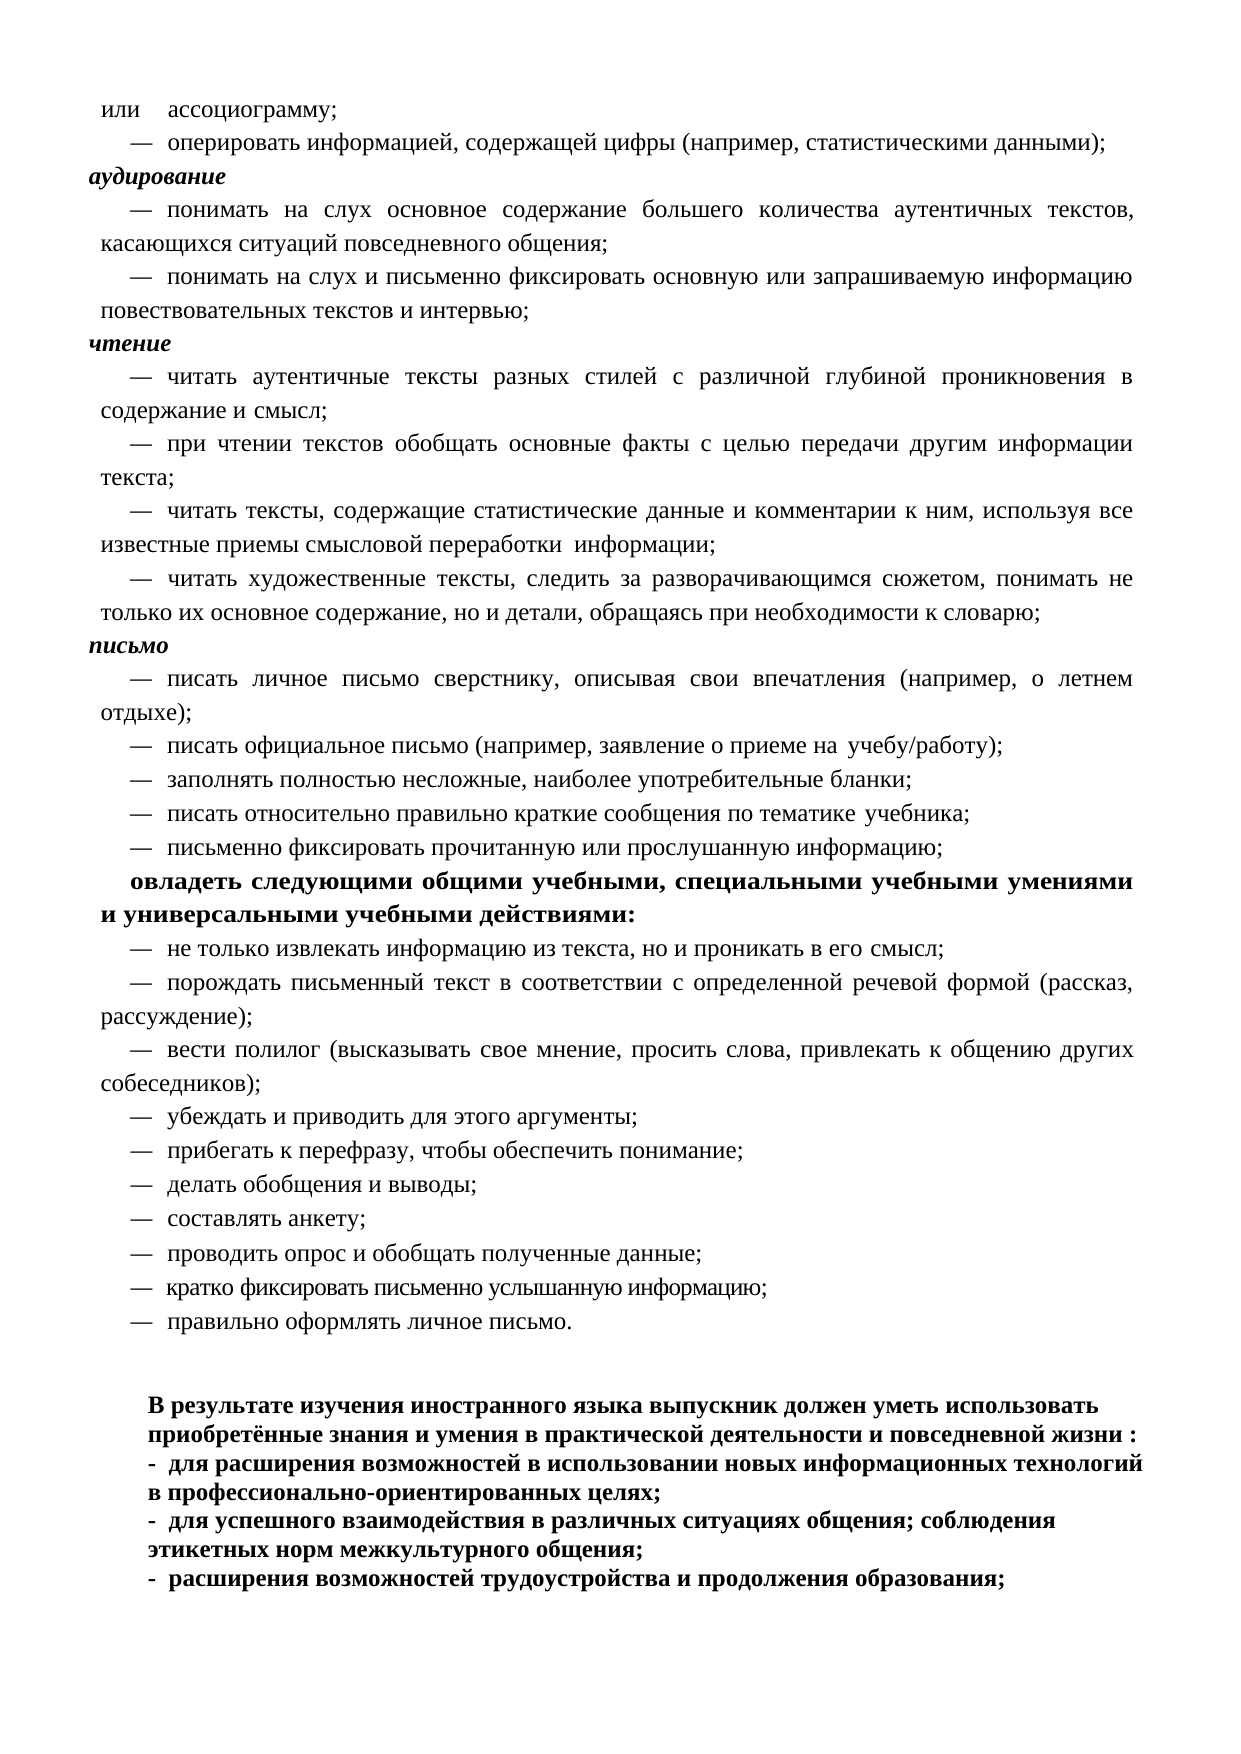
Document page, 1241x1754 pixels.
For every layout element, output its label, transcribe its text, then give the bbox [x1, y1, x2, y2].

list при чтении текстов обобщать основные факты с целью передачи другим информации текста; [100, 428, 1134, 491]
list читать аутентичные тексты разных стилей с различной глубиной проникновения в содержание и смысл; [100, 361, 1134, 424]
list писать относительно правильно краткие сообщения по тематике учебника; [100, 798, 1134, 828]
list делать обобщения и выводы; [130, 1169, 1146, 1199]
list заполнять полностью несложные, наиболее употребительные бланки; [100, 764, 1134, 794]
list - для успешного взаимодействия в различных ситуациях общения; соблюдения этикетных норм межкультурного общения; [148, 1505, 1146, 1563]
list понимать на слух основное содержание бо€льшего количества аутентичных текстов, касающихся ситуаций повседневного общения; [100, 194, 1134, 257]
list порождать письменный текст в соответствии с определенной речевой формой (рассказ, рассуждение); [100, 967, 1134, 1029]
subtitle аудирование [89, 161, 1146, 190]
list проводить опрос и обобщать полученные данные; [130, 1237, 1146, 1267]
list - расширения возможностей трудоустройства и продолжения образования; [148, 1563, 1146, 1592]
list - для расширения возможностей в использовании новых информационных технологий в профессионально-ориентированных целях; [148, 1448, 1146, 1505]
list письменно фиксировать прочитанную или прослушанную информацию; [100, 832, 1134, 862]
list понимать на слух и письменно фиксировать основную или запрашиваемую информацию повествовательных текстов и интервью; [100, 261, 1134, 324]
list не только извлекать информацию из текста, но и проникать в его смысл; [100, 932, 1134, 962]
list убеждать и приводить для этого аргументы; [130, 1101, 1146, 1131]
list читать тексты, содержащие статистические данные и комментарии к ним, используя все известные приемы смысловой переработки информации; [100, 496, 1134, 558]
subtitle чтение [89, 328, 1146, 357]
list В результате изучения иностранного языка выпускник должен уметь использовать приобретённые знания и умения в практической деятельности и повседневной жизни : [148, 1390, 1146, 1448]
list прибегать к перефразу, чтобы обеспечить понимание; [130, 1135, 1146, 1165]
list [101, 94, 1135, 123]
list писать личное письмо сверстнику, описывая свои впечатления (например, о летнем отдыхе); [100, 663, 1134, 726]
list читать художественные тексты, следить за разворачивающимся сюжетом, понимать не только их основное содержание, но и детали, обращаясь при необходимости к словарю; [100, 563, 1134, 625]
text овладеть следующими общими учебными, специальными учебными умениями и универсальными учебными действиями: [100, 866, 1134, 928]
list правильно оформлять личное письмо. [130, 1306, 1146, 1336]
list кратко фиксировать письменно услышанную информацию; [130, 1272, 1146, 1301]
list писать официальное письмо (например, заявление о приеме на учебу/работу); [100, 730, 1134, 759]
list вести полилог (высказывать свое мнение, просить сло€ва, привлекать к общению других собеседников); [100, 1034, 1134, 1097]
list оперировать информацией, содержащей цифры (например, статистическими данными); [101, 127, 1135, 157]
list составлять анкету; [130, 1203, 1146, 1233]
subtitle письмо [89, 630, 1146, 658]
